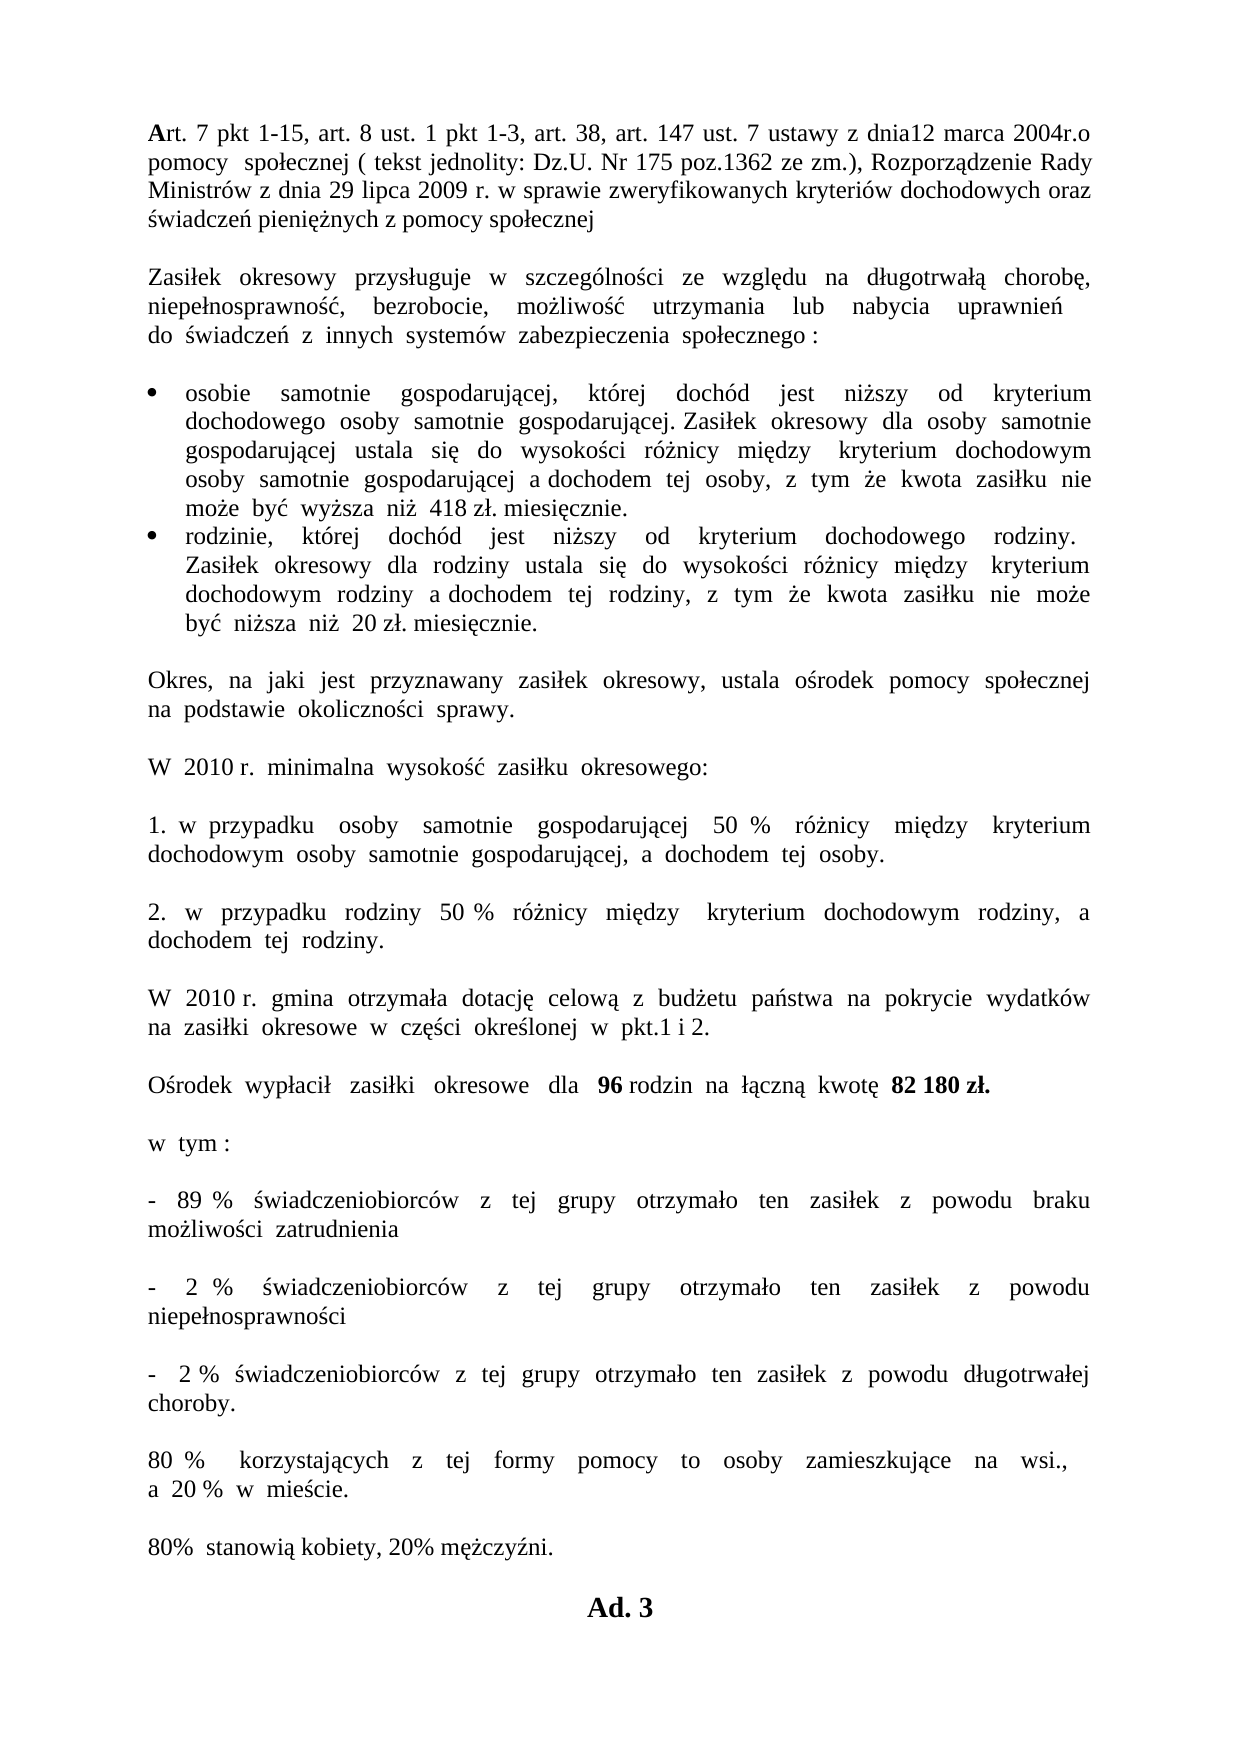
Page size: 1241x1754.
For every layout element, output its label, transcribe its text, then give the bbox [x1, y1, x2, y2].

text Okres, na jaki jest przyznawany zasiłek okresowy, ustala ośrodek pomocy społecznej na podstawie okoliczności sprawy. [148, 666, 1092, 723]
text Ad. 3 [148, 1590, 1092, 1624]
text - 89 % świadczeniobiorców z tej grupy otrzymało ten zasiłek z powodu braku możliwości zatrudnienia [148, 1186, 1092, 1243]
text W 2010 r. minimalna wysokość zasiłku okresowego: [148, 752, 1092, 781]
text Art. 7 pkt 1-15, art. 8 ust. 1 pkt 1-3, art. 38, art. 147 ust. 7 ustawy z dnia12 marca 2004r.o pomocy społecznej ( tekst jednolity: Dz.U. Nr 175 poz.1362 ze zm.), Rozporządzenie Rady Ministrów z dnia 29 lipca 2009 r. w sprawie zweryfikowanych kryteriów dochodowych oraz świadczeń pieniężnych z pomocy społecznej [148, 118, 1092, 233]
text 80% stanowią kobiety, 20% mężczyźni. [148, 1532, 1092, 1561]
text - 2 % świadczeniobiorców z tej grupy otrzymało ten zasiłek z powodu długotrwałej choroby. [148, 1359, 1092, 1416]
text - 2 % świadczeniobiorców z tej grupy otrzymało ten zasiłek z powodu niepełnosprawności [148, 1272, 1092, 1330]
text W 2010 r. gmina otrzymała dotację celową z budżetu państwa na pokrycie wydatków na zasiłki okresowe w części określonej w pkt.1 i 2. [148, 983, 1092, 1041]
list osobie samotnie gospodarującej, której dochód jest niższy od kryterium dochodowego osoby samotnie gospodarującej. Zasiłek okresowy dla osoby samotnie gospodarującej ustala się do wysokości różnicy między kryterium dochodowym osoby samotnie gospodarującej a dochodem tej osoby, z tym że kwota zasiłku nie może być wyższa niż 418 zł. miesięcznie. [148, 378, 1092, 521]
text 1. w przypadku osoby samotnie gospodarującej 50 % różnicy między kryterium dochodowym osoby samotnie gospodarującej, a dochodem tej osoby. [148, 810, 1092, 868]
text 2. w przypadku rodziny 50 % różnicy między kryterium dochodowym rodziny, a dochodem tej rodziny. [148, 897, 1092, 954]
text Zasiłek okresowy przysługuje w szczególności ze względu na długotrwałą chorobę, niepełnosprawność, bezrobocie, możliwość utrzymania lub nabycia uprawnień do świadczeń z innych systemów zabezpieczenia społecznego : [148, 262, 1092, 348]
text 80 % korzystających z tej formy pomocy to osoby zamieszkujące na wsi., a 20 % w mieście. [148, 1446, 1092, 1503]
text Ośrodek wypłacił zasiłki okresowe dla 96 rodzin na łączną kwotę 82 180 zł. w tym : [148, 1070, 1092, 1156]
list rodzinie, której dochód jest niższy od kryterium dochodowego rodziny. Zasiłek okresowy dla rodziny ustala się do wysokości różnicy między kryterium dochodowym rodziny a dochodem tej rodziny, z tym że kwota zasiłku nie może być niższa niż 20 zł. miesięcznie. [148, 521, 1092, 636]
